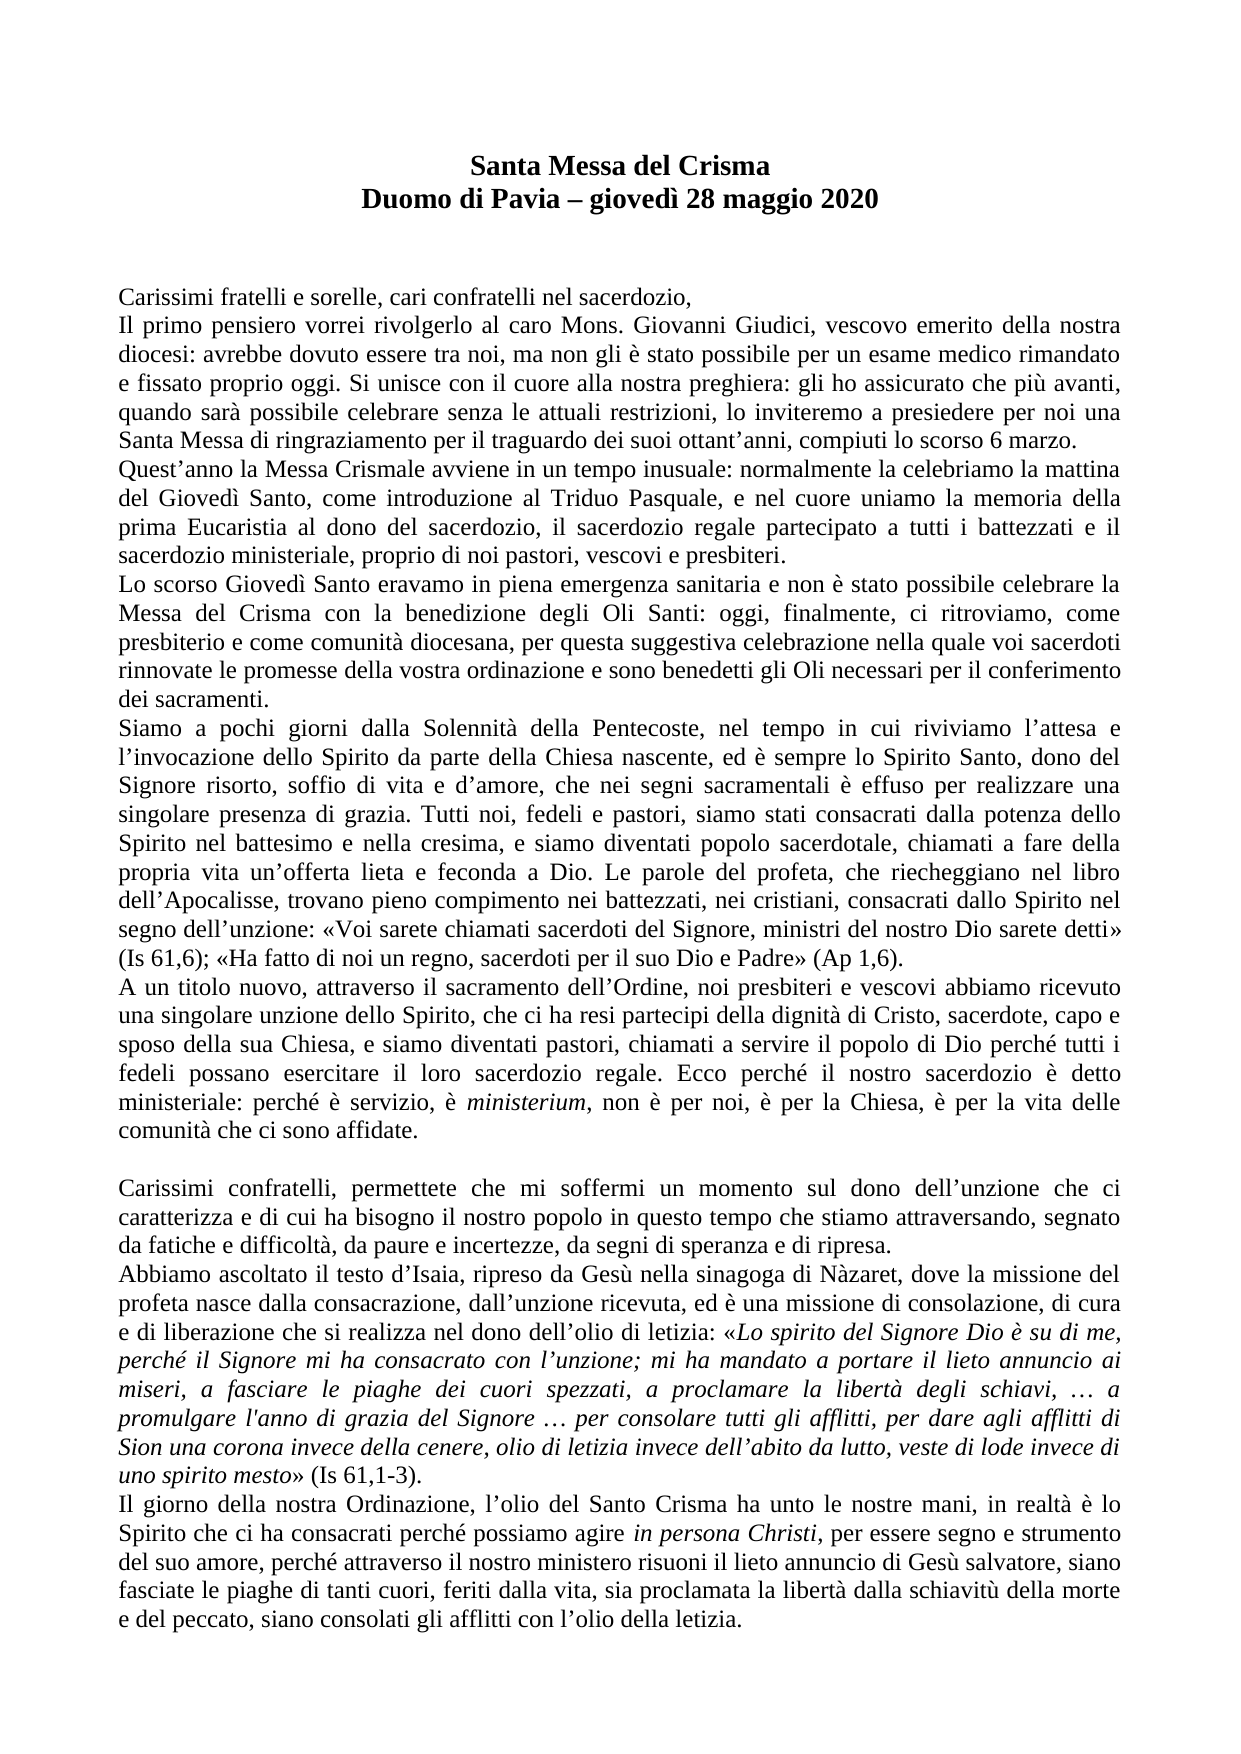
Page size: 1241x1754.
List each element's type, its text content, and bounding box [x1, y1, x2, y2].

text Siamo a pochi giorni dalla Solennità della Pentecoste, nel tempo in cui riviviamo l’attesa e l’invocazione dello Spirito da parte della Chiesa nascente, ed è sempre lo Spirito Santo, dono del Signore risorto, soffio di vita e d’amore, che nei segni sacramentali è effuso per realizzare una singolare presenza di grazia. Tutti noi, fedeli e pastori, siamo stati consacrati dalla potenza dello Spirito nel battesimo e nella cresima, e siamo diventati popolo sacerdotale, chiamati a fare della propria vita un’offerta lieta e feconda a Dio. Le parole del profeta, che riecheggiano nel libro dell’Apocalisse, trovano pieno compimento nei battezzati, nei cristiani, consacrati dallo Spirito nel segno dell’unzione: «Voi sarete chiamati sacerdoti del Signore, ministri del nostro Dio sarete detti» (Is 61,6); «Ha fatto di noi un regno, sacerdoti per il suo Dio e Padre» (Ap 1,6). [118, 713, 1122, 972]
text Lo scorso Giovedì Santo eravamo in piena emergenza sanitaria e non è stato possibile celebrare la Messa del Crisma con la benedizione degli Oli Santi: oggi, finalmente, ci ritroviamo, come presbiterio e come comunità diocesana, per questa suggestiva celebrazione nella quale voi sacerdoti rinnovate le promesse della vostra ordinazione e sono benedetti gli Oli necessari per il conferimento dei sacramenti. [118, 569, 1122, 713]
text Duomo di Pavia – giovedì 28 maggio 2020 [118, 181, 1122, 215]
text Abbiamo ascoltato il testo d’Isaia, ripreso da Gesù nella sinagoga di Nàzaret, dove la missione del profeta nasce dalla consacrazione, dall’unzione ricevuta, ed è una missione di consolazione, di cura e di liberazione che si realizza nel dono dell’olio di letizia: «Lo spirito del Signore Dio è su di me, perché il Signore mi ha consacrato con l’unzione; mi ha mandato a portare il lieto annuncio ai miseri, a fasciare le piaghe dei cuori spezzati, a proclamare la libertà degli schiavi, … a promulgare l'anno di grazia del Signore … per consolare tutti gli afflitti, per dare agli afflitti di Sion una corona invece della cenere, olio di letizia invece dell’abito da lutto, veste di lode invece di uno spirito mesto» (Is 61,1-3). [118, 1259, 1122, 1489]
text A un titolo nuovo, attraverso il sacramento dell’Ordine, noi presbiteri e vescovi abbiamo ricevuto una singolare unzione dello Spirito, che ci ha resi partecipi della dignità di Cristo, sacerdote, capo e sposo della sua Chiesa, e siamo diventati pastori, chiamati a servire il popolo di Dio perché tutti i fedeli possano esercitare il loro sacerdozio regale. Ecco perché il nostro sacerdozio è detto ministeriale: perché è servizio, è ministerium, non è per noi, è per la Chiesa, è per la vita delle comunità che ci sono affidate. [118, 972, 1122, 1144]
text Carissimi fratelli e sorelle, cari confratelli nel sacerdozio, [118, 282, 1122, 311]
text Il giorno della nostra Ordinazione, l’olio del Santo Crisma ha unto le nostre mani, in realtà è lo Spirito che ci ha consacrati perché possiamo agire in persona Christi, per essere segno e strumento del suo amore, perché attraverso il nostro ministero risuoni il lieto annuncio di Gesù salvatore, siano fasciate le piaghe di tanti cuori, feriti dalla vita, sia proclamata la libertà dalla schiavitù della morte e del peccato, siano consolati gli afflitti con l’olio della letizia. [118, 1489, 1122, 1633]
text Carissimi confratelli, permettete che mi soffermi un momento sul dono dell’unzione che ci caratterizza e di cui ha bisogno il nostro popolo in questo tempo che stiamo attraversando, segnato da fatiche e difficoltà, da paure e incertezze, da segni di speranza e di ripresa. [118, 1173, 1122, 1259]
text Santa Messa del Crisma [118, 148, 1122, 181]
text Quest’anno la Messa Crismale avviene in un tempo inusuale: normalmente la celebriamo la mattina del Giovedì Santo, come introduzione al Triduo Pasquale, e nel cuore uniamo la memoria della prima Eucaristia al dono del sacerdozio, il sacerdozio regale partecipato a tutti i battezzati e il sacerdozio ministeriale, proprio di noi pastori, vescovi e presbiteri. [118, 454, 1122, 569]
text Il primo pensiero vorrei rivolgerlo al caro Mons. Giovanni Giudici, vescovo emerito della nostra diocesi: avrebbe dovuto essere tra noi, ma non gli è stato possibile per un esame medico rimandato e fissato proprio oggi. Si unisce con il cuore alla nostra preghiera: gli ho assicurato che più avanti, quando sarà possibile celebrare senza le attuali restrizioni, lo inviteremo a presiedere per noi una Santa Messa di ringraziamento per il traguardo dei suoi ottant’anni, compiuti lo scorso 6 marzo. [118, 311, 1122, 454]
